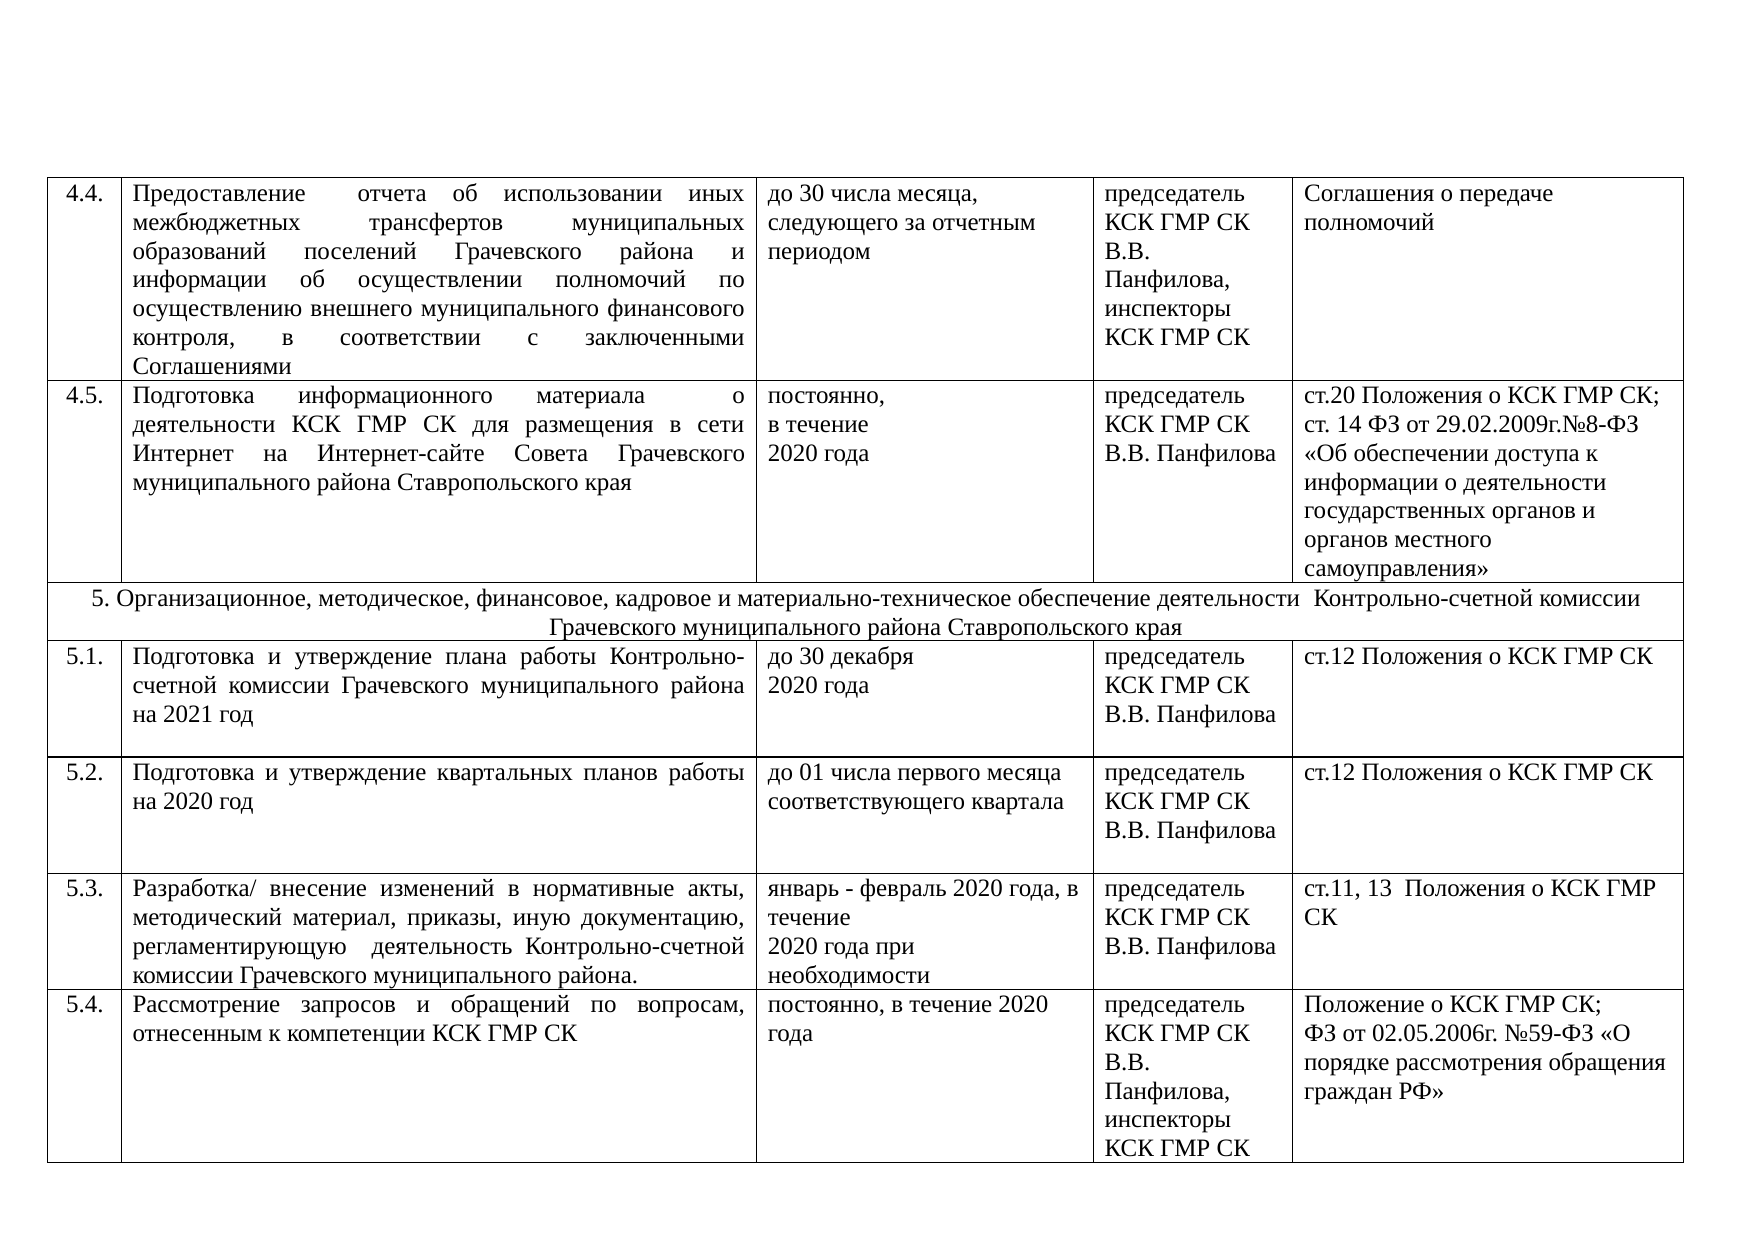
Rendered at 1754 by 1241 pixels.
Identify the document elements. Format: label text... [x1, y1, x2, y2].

table_cell председатель КСК ГМР СК В.В. Панфилова [1094, 874, 1292, 988]
table_cell председатель КСК ГМР СК В.В. Панфилова [1094, 381, 1292, 582]
table_cell ст.12 Положения о КСК ГМР СК [1293, 758, 1683, 872]
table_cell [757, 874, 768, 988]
table_cell 5.1. [48, 641, 121, 756]
table_cell 4.4. [48, 178, 121, 379]
table_cell Подготовка и утверждение квартальных планов работы на 2020 год [122, 758, 756, 872]
table_cell постоянно, в течение 2020 года [757, 381, 1093, 582]
table_cell Предоставление отчета об использовании иных межбюджетных трансфертов муниципальных образований поселений Грачевского района и информации об осуществлении полномочий по осуществлению внешнего муниципального финансового контроля, в соответствии с заключенными Соглашениями [122, 178, 756, 379]
table_cell председатель КСК ГМР СК В.В. Панфилова, инспекторы КСК ГМР СК [1094, 990, 1292, 1162]
table_cell 5.4. [48, 990, 121, 1162]
table_cell ст.12 Положения о КСК ГМР СК [1293, 641, 1683, 756]
table_cell председатель КСК ГМР СК В.В. Панфилова [1094, 758, 1292, 872]
table_cell Положение о КСК ГМР СК; ФЗ от 02.05.2006г. №59-ФЗ «О порядке рассмотрения обращения граждан РФ» [1293, 990, 1683, 1162]
table_cell председатель КСК ГМР СК В.В. Панфилова, инспекторы КСК ГМР СК [1094, 178, 1292, 379]
table_cell до 30 декабря 2020 года [757, 641, 1093, 756]
table_cell до 30 числа месяца, следующего за отчетным периодом [757, 178, 1093, 379]
table_cell 5. Организационное, методическое, финансовое, кадровое и материально-техническое обеспечение деятельности Контрольно-счетной комиссии Грачевского муниципального района Ставропольского края [48, 583, 1683, 640]
table_cell Подготовка информационного материала о деятельности КСК ГМР СК для размещения в сети Интернет на Интернет-сайте Совета Грачевского муниципального района Ставропольского края [122, 381, 756, 582]
table_cell до 01 числа первого месяца соответствующего квартала [757, 758, 1093, 872]
table_cell 5.3. [48, 874, 121, 988]
table_cell Подготовка и утверждение плана работы Контрольно-счетной комиссии Грачевского муниципального района на 2021 год [122, 641, 756, 756]
table_cell Соглашения о передаче полномочий [1293, 178, 1683, 379]
table_cell председатель КСК ГМР СК В.В. Панфилова [1094, 641, 1292, 756]
table_cell Разработка/ внесение изменений в нормативные акты, методический материал, приказы, иную документацию, регламентирующую деятельность Контрольно-счетной комиссии Грачевского муниципального района. [122, 874, 756, 988]
table_cell 4.5. [48, 381, 121, 582]
table_cell Рассмотрение запросов и обращений по вопросам, отнесенным к компетенции КСК ГМР СК [122, 990, 756, 1162]
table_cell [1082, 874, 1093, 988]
table_cell постоянно, в течение 2020 года [757, 990, 1093, 1162]
table_cell 5.2. [48, 758, 121, 872]
table_cell ст.20 Положения о КСК ГМР СК; ст. 14 ФЗ от 29.02.2009г.№8-ФЗ «Об обеспечении доступа к информации о деятельности государственных органов и органов местного самоуправления» [1293, 381, 1683, 582]
table_cell ст.11, 13 Положения о КСК ГМР СК [1293, 874, 1683, 988]
